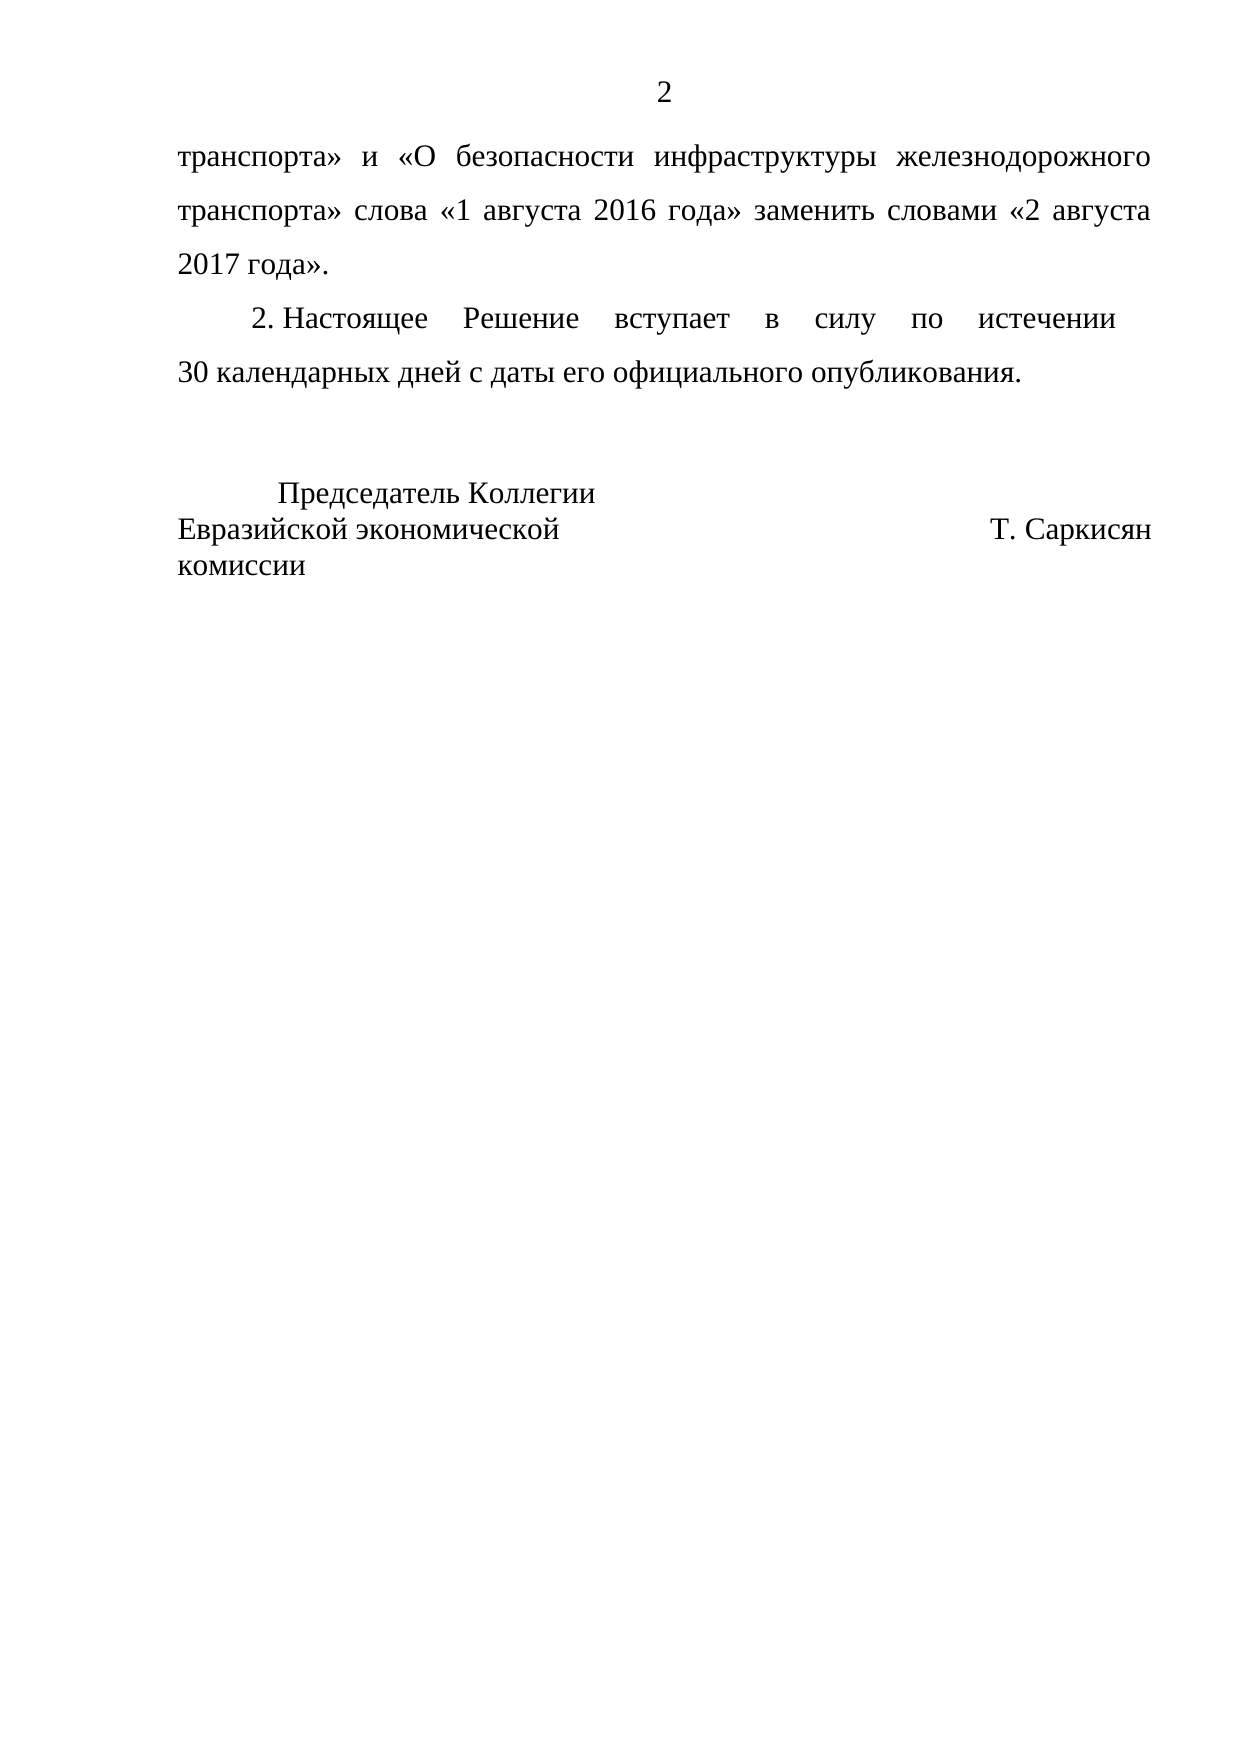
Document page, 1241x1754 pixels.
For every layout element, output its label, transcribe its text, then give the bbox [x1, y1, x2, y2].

table_header Т. Саркисян [707, 474, 1163, 582]
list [177, 138, 1152, 281]
table_header Председатель Коллегии Евразийской экономической комиссии [166, 474, 707, 582]
text 2. Настоящее Решение вступает в силу по истечении 30 календарных дней с даты его официального опубликования. [177, 299, 1152, 389]
